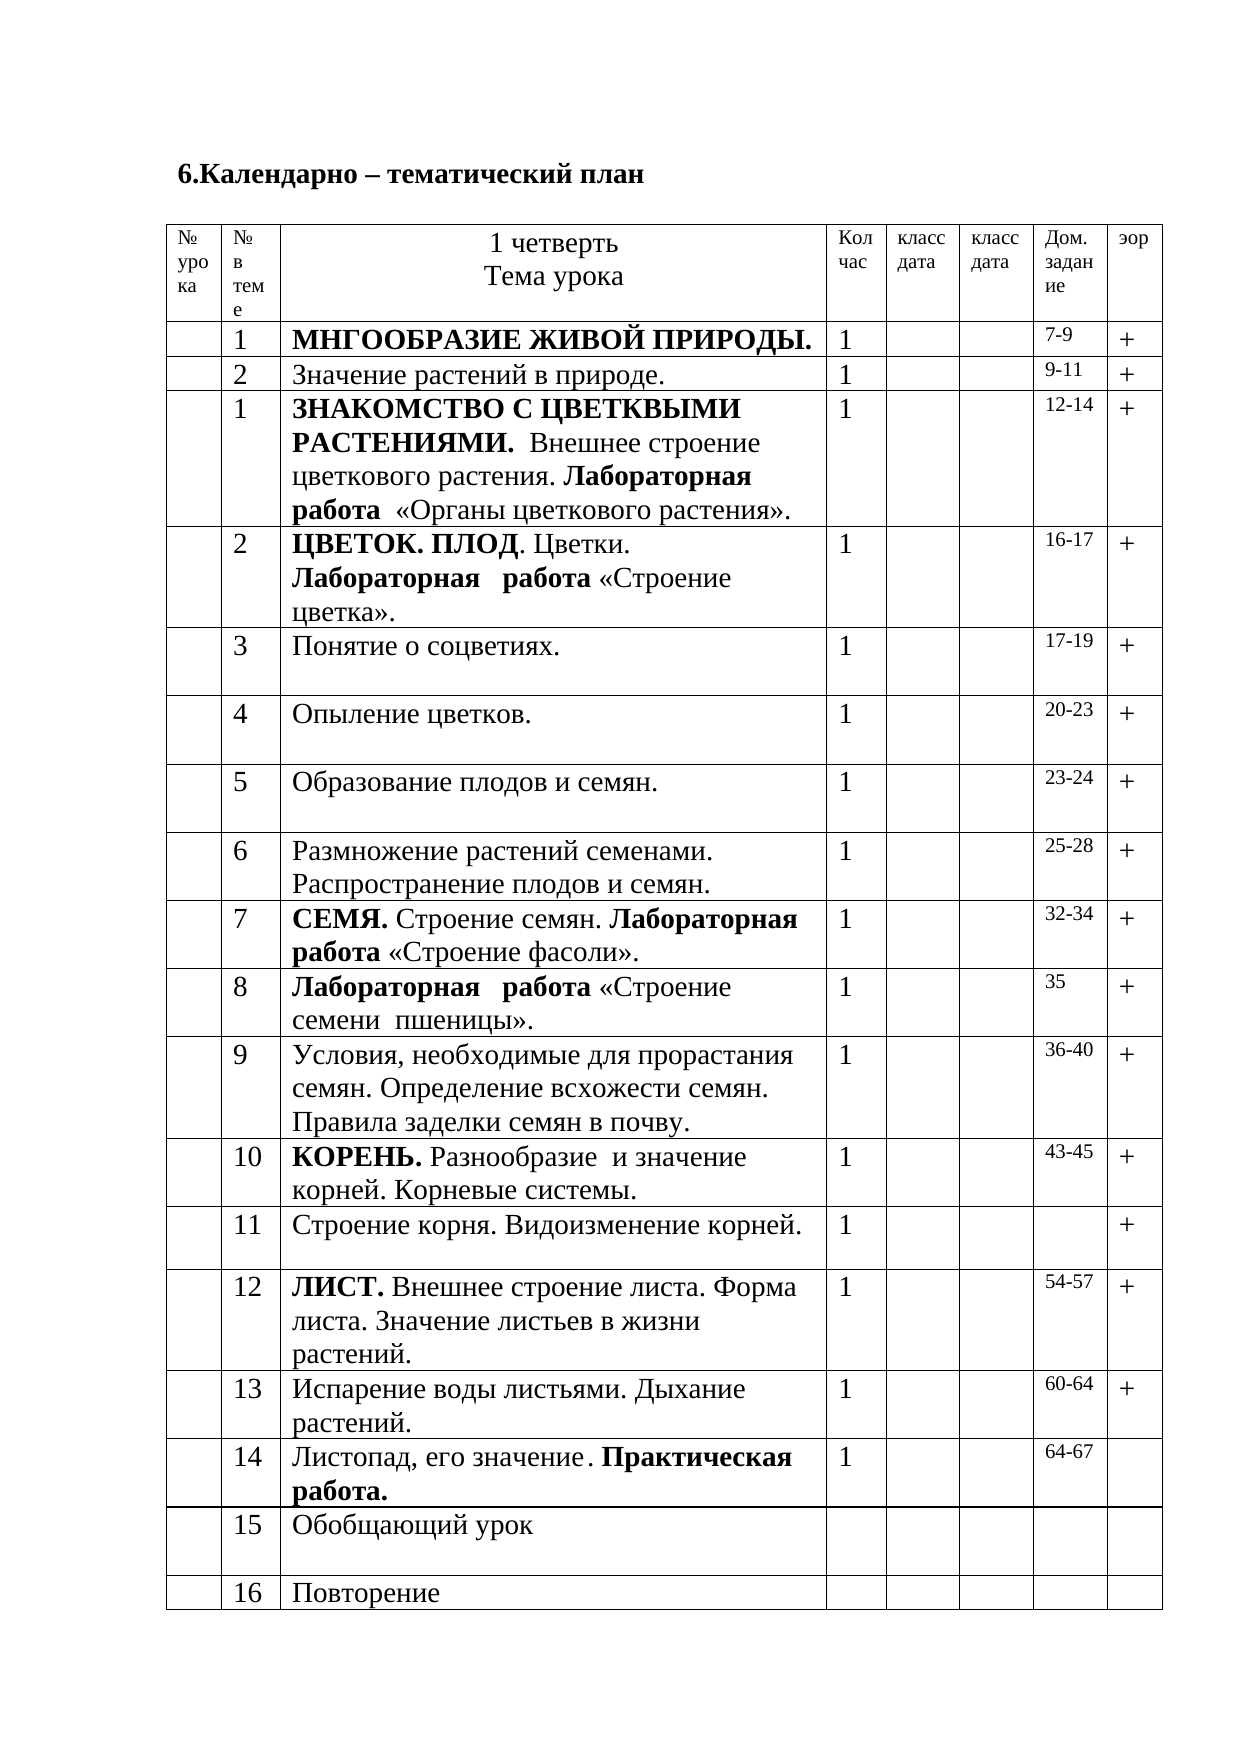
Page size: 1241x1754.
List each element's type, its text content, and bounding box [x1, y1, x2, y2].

table_cell + [1108, 833, 1162, 900]
table_cell + [1108, 1139, 1162, 1206]
table_cell + [1108, 1207, 1162, 1268]
table_cell [960, 1037, 1033, 1138]
table_cell [960, 696, 1033, 763]
table_cell [167, 901, 221, 968]
table_cell 2 [222, 357, 280, 390]
table_cell [167, 1371, 221, 1438]
table_cell 23-24 [1034, 765, 1107, 832]
table_cell [167, 969, 221, 1036]
table_cell Лабораторная работа «Строение семени пшеницы». [281, 969, 826, 1036]
table_cell 6 [222, 833, 280, 900]
table_cell 7 [222, 901, 280, 968]
table_cell 12 [222, 1270, 280, 1370]
table_cell [960, 1139, 1033, 1206]
table_cell + [1108, 322, 1162, 356]
table_cell 1 [827, 391, 886, 526]
table_cell 12-14 [1034, 391, 1107, 526]
table_cell + [1108, 969, 1162, 1036]
table_cell Условия, необходимые для прорастания семян. Определение всхожести семян. Правила заделки семян в почву. [281, 1037, 826, 1138]
table_cell СЕМЯ. Строение семян. Лабораторная работа «Строение фасоли». [281, 901, 826, 968]
table_header № урока [167, 225, 221, 321]
table_cell 5 [222, 765, 280, 832]
table_cell [167, 391, 221, 526]
table_cell 15 [222, 1508, 280, 1574]
table_cell Испарение воды листьями. Дыхание растений. [281, 1371, 826, 1438]
table_cell 60-64 [1034, 1371, 1107, 1438]
table_cell 43-45 [1034, 1139, 1107, 1206]
table_cell [1108, 1439, 1162, 1506]
table_cell [887, 527, 959, 627]
table_cell КОРЕНЬ. Разнообразие и значение корней. Корневые системы. [281, 1139, 826, 1206]
table_cell 14 [222, 1439, 280, 1506]
table_cell [827, 1576, 886, 1609]
table_cell [960, 527, 1033, 627]
table_cell [960, 1576, 1033, 1609]
table_cell 1 [827, 696, 886, 763]
table_cell 1 [827, 628, 886, 695]
table_cell [167, 696, 221, 763]
table_cell 35 [1034, 969, 1107, 1036]
table_cell [960, 322, 1033, 356]
table_cell [960, 1270, 1033, 1370]
table_cell 32-34 [1034, 901, 1107, 968]
table_cell [960, 628, 1033, 695]
table_cell 1 [827, 527, 886, 627]
table_cell [887, 765, 959, 832]
table_cell [887, 357, 959, 390]
table_cell 11 [222, 1207, 280, 1268]
table_cell 1 [827, 833, 886, 900]
table_cell [167, 1508, 221, 1574]
table_cell [960, 1508, 1033, 1574]
table_header 1 четверть Тема урока [281, 225, 826, 321]
table_cell + [1108, 1270, 1162, 1370]
table_header Кол час [827, 225, 886, 321]
table_cell [1034, 1207, 1107, 1268]
table_cell Опыление цветков. [281, 696, 826, 763]
table_cell ЛИСТ. Внешнее строение листа. Форма листа. Значение листьев в жизни растений. [281, 1270, 826, 1370]
table_header класс дата [887, 225, 959, 321]
table_cell 1 [222, 391, 280, 526]
table_cell МНГООБРАЗИЕ ЖИВОЙ ПРИРОДЫ. [281, 322, 826, 356]
table_cell 8 [222, 969, 280, 1036]
table_cell + [1108, 1037, 1162, 1138]
table_cell 1 [827, 1207, 886, 1268]
table_cell + [1108, 765, 1162, 832]
table_cell [887, 1576, 959, 1609]
table_cell 54-57 [1034, 1270, 1107, 1370]
table_cell 1 [827, 1037, 886, 1138]
table_cell Размножение растений семенами. Распространение плодов и семян. [281, 833, 826, 900]
table_cell + [1108, 527, 1162, 627]
table_cell 36-40 [1034, 1037, 1107, 1138]
table_cell [887, 1207, 959, 1268]
table_cell [887, 969, 959, 1036]
table_cell Строение корня. Видоизменение корней. [281, 1207, 826, 1268]
table_cell [887, 628, 959, 695]
table_cell 9 [222, 1037, 280, 1138]
table_cell Листопад, его значение . Практическая работа. [281, 1439, 826, 1506]
table_cell Значение растений в природе. [281, 357, 826, 390]
table_header Дом. задание [1034, 225, 1107, 321]
table_cell 1 [827, 969, 886, 1036]
table_cell 16-17 [1034, 527, 1107, 627]
table_cell [167, 1439, 221, 1506]
table_cell [887, 322, 959, 356]
table_cell 2 [222, 527, 280, 627]
table_cell [887, 901, 959, 968]
table_cell [887, 1508, 959, 1574]
table_cell + [1108, 628, 1162, 695]
table_cell 1 [827, 765, 886, 832]
table_cell [887, 1037, 959, 1138]
table_cell ЗНАКОМСТВО С ЦВЕТКВЫМИ РАСТЕНИЯМИ. Внешнее строение цветкового растения. Лабораторная работа «Органы цветкового растения». [281, 391, 826, 526]
table_cell [1108, 1508, 1162, 1574]
table_cell [960, 357, 1033, 390]
table_cell + [1108, 391, 1162, 526]
table_cell [960, 901, 1033, 968]
table_cell Обобщающий урок [281, 1508, 826, 1574]
table_cell [1108, 1576, 1162, 1609]
table_cell 20-23 [1034, 696, 1107, 763]
table_cell 1 [222, 322, 280, 356]
table_cell 10 [222, 1139, 280, 1206]
table_cell + [1108, 357, 1162, 390]
table_cell [960, 391, 1033, 526]
table_cell [827, 1508, 886, 1574]
table_cell 1 [827, 322, 886, 356]
table_cell [167, 357, 221, 390]
table_cell + [1108, 696, 1162, 763]
table_cell [887, 833, 959, 900]
table_cell 1 [827, 1139, 886, 1206]
table_cell [887, 1139, 959, 1206]
table_cell [167, 1270, 221, 1370]
table_cell 25-28 [1034, 833, 1107, 900]
table_cell 1 [827, 1439, 886, 1506]
table_cell 9-11 [1034, 357, 1107, 390]
table_header № в теме [222, 225, 280, 321]
table_cell Повторение [281, 1576, 826, 1609]
table_cell [887, 1270, 959, 1370]
table_cell [167, 527, 221, 627]
table_cell [167, 1576, 221, 1609]
table_cell [1034, 1508, 1107, 1574]
table_cell [167, 322, 221, 356]
table_header класс дата [960, 225, 1033, 321]
table_header эор [1108, 225, 1162, 321]
table_cell [167, 628, 221, 695]
table_cell 1 [827, 357, 886, 390]
table_cell [887, 696, 959, 763]
table_cell 16 [222, 1576, 280, 1609]
table_cell [960, 765, 1033, 832]
table_cell + [1108, 1371, 1162, 1438]
table_cell [887, 391, 959, 526]
table_cell 1 [827, 1371, 886, 1438]
table_cell [167, 765, 221, 832]
table_cell 3 [222, 628, 280, 695]
table_cell [1034, 1576, 1107, 1609]
table_cell [167, 1207, 221, 1268]
table_cell 13 [222, 1371, 280, 1438]
table_cell [960, 969, 1033, 1036]
table_cell [167, 833, 221, 900]
table_cell Понятие о соцветиях. [281, 628, 826, 695]
table_cell 7-9 [1034, 322, 1107, 356]
table_cell [960, 1439, 1033, 1506]
table_cell 1 [827, 1270, 886, 1370]
table_cell 4 [222, 696, 280, 763]
table_cell [887, 1439, 959, 1506]
table_cell [167, 1037, 221, 1138]
table_cell Образование плодов и семян. [281, 765, 826, 832]
table_cell [167, 1139, 221, 1206]
table_cell 1 [827, 901, 886, 968]
table_cell ЦВЕТОК. ПЛОД. Цветки. Лабораторная работа «Строение цветка». [281, 527, 826, 627]
table_cell [960, 1371, 1033, 1438]
table_cell [960, 833, 1033, 900]
table_cell 64-67 [1034, 1439, 1107, 1506]
table_cell [887, 1371, 959, 1438]
table_cell 17-19 [1034, 628, 1107, 695]
table_cell + [1108, 901, 1162, 968]
table_cell [960, 1207, 1033, 1268]
text 6.Календарно – тематический план [177, 157, 1152, 190]
